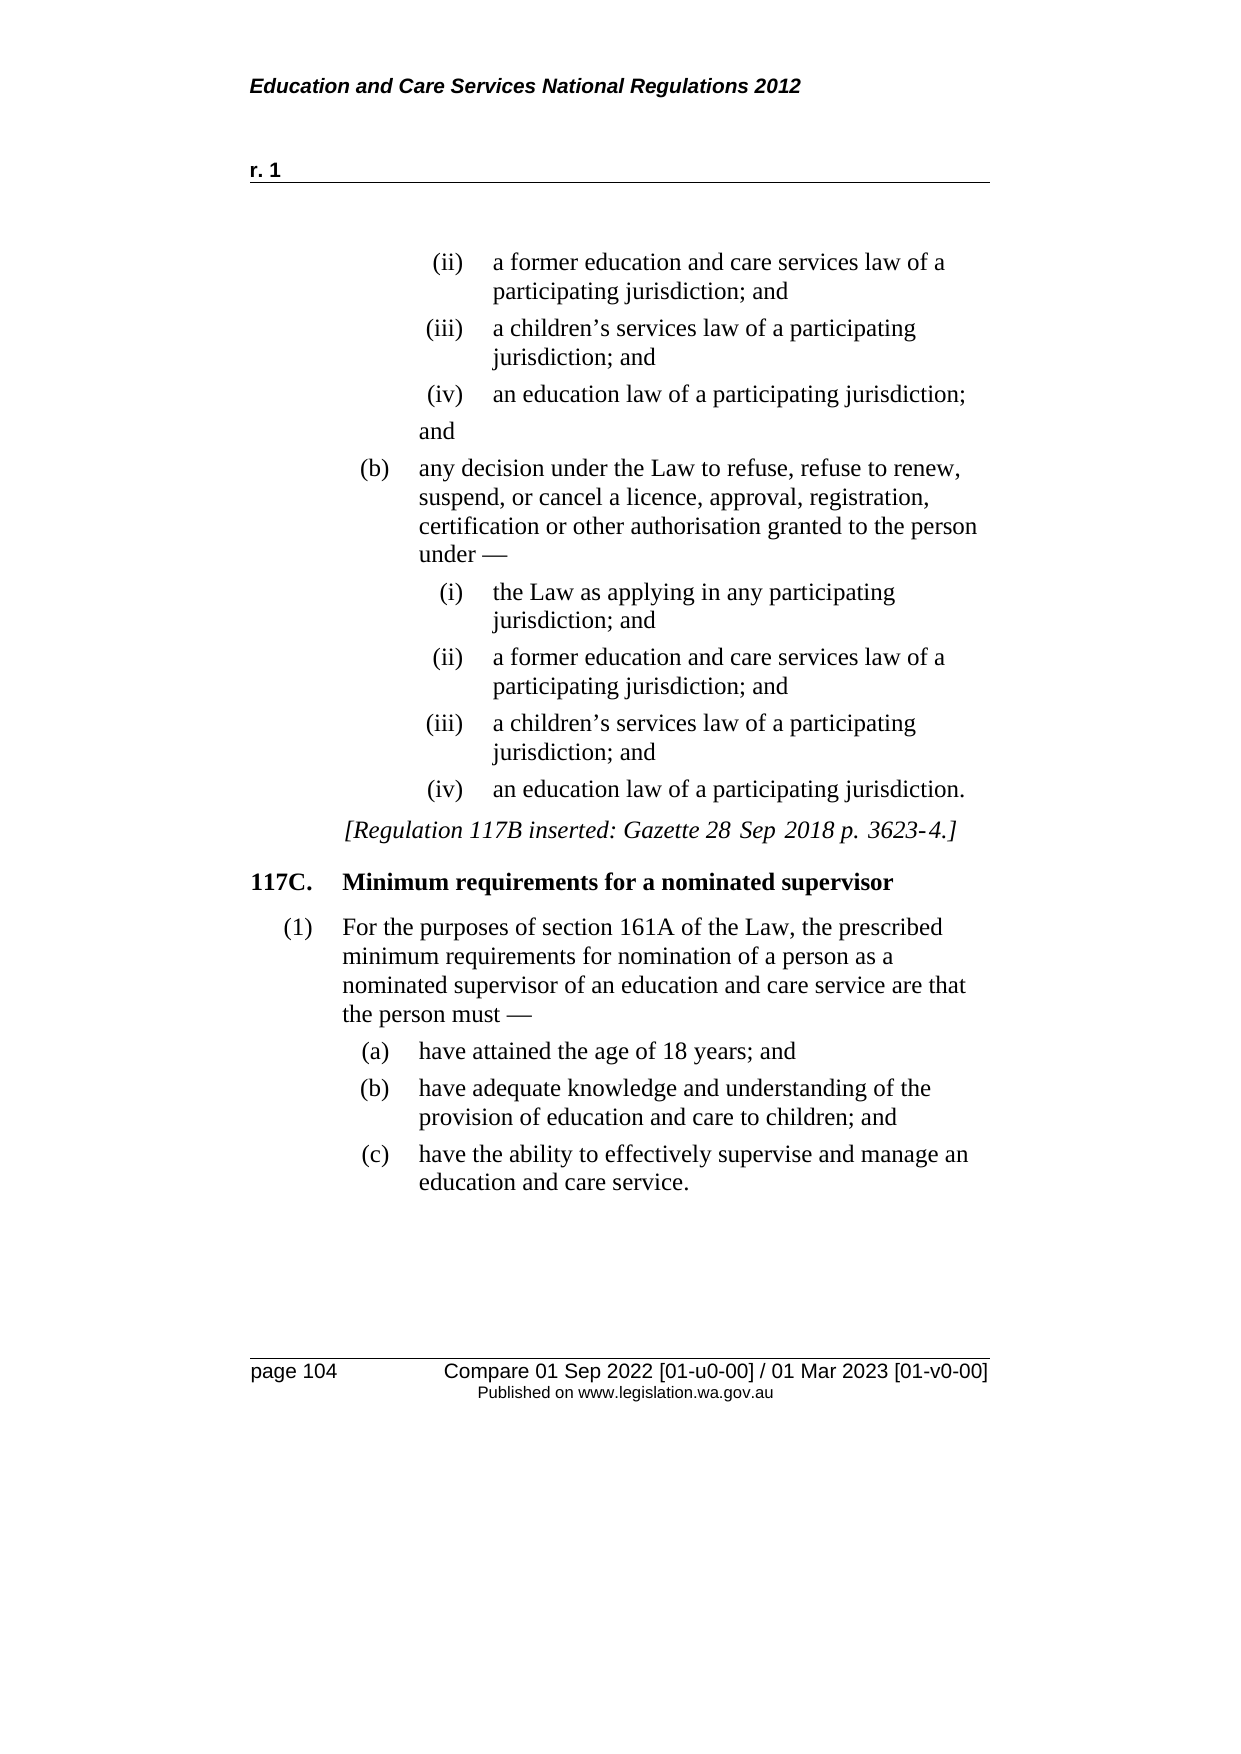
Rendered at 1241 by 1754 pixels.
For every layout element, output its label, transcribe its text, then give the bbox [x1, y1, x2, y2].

text (ii) a former education and care services law of a participating jurisdiction; and [250, 642, 990, 700]
text (ii) a former education and care services law of a participating jurisdiction; and [250, 247, 990, 305]
text (b) any decision under the Law to refuse, refuse to renew, suspend, or cancel a licence, approval, registration, certification or other authorisation granted to the person under — [250, 453, 990, 568]
text (i) the Law as applying in any participating jurisdiction; and [250, 577, 990, 634]
text (iv) an education law of a participating jurisdiction. [250, 774, 990, 803]
text (b) have adequate knowledge and understanding of the provision of education and care to children; and [250, 1073, 990, 1130]
text [Regulation 117B inserted: Gazette 28 Sep 2018 p. 3623-4.] [250, 815, 990, 844]
text (a) have attained the age of 18 years; and [250, 1036, 990, 1064]
text (iv) an education law of a participating jurisdiction; [250, 379, 990, 408]
text and [250, 416, 990, 445]
text (1) For the purposes of section 161A of the Law, the prescribed minimum requirements for nomination of a person as a nominated supervisor of an education and care service are that the person must — [250, 912, 990, 1027]
subtitle 117C. Minimum requirements for a nominated supervisor [250, 867, 990, 896]
text (c) have the ability to effectively supervise and manage an education and care service. [250, 1139, 990, 1196]
text (iii) a children’s services law of a participating jurisdiction; and [250, 708, 990, 766]
text (iii) a children’s services law of a participating jurisdiction; and [250, 313, 990, 371]
